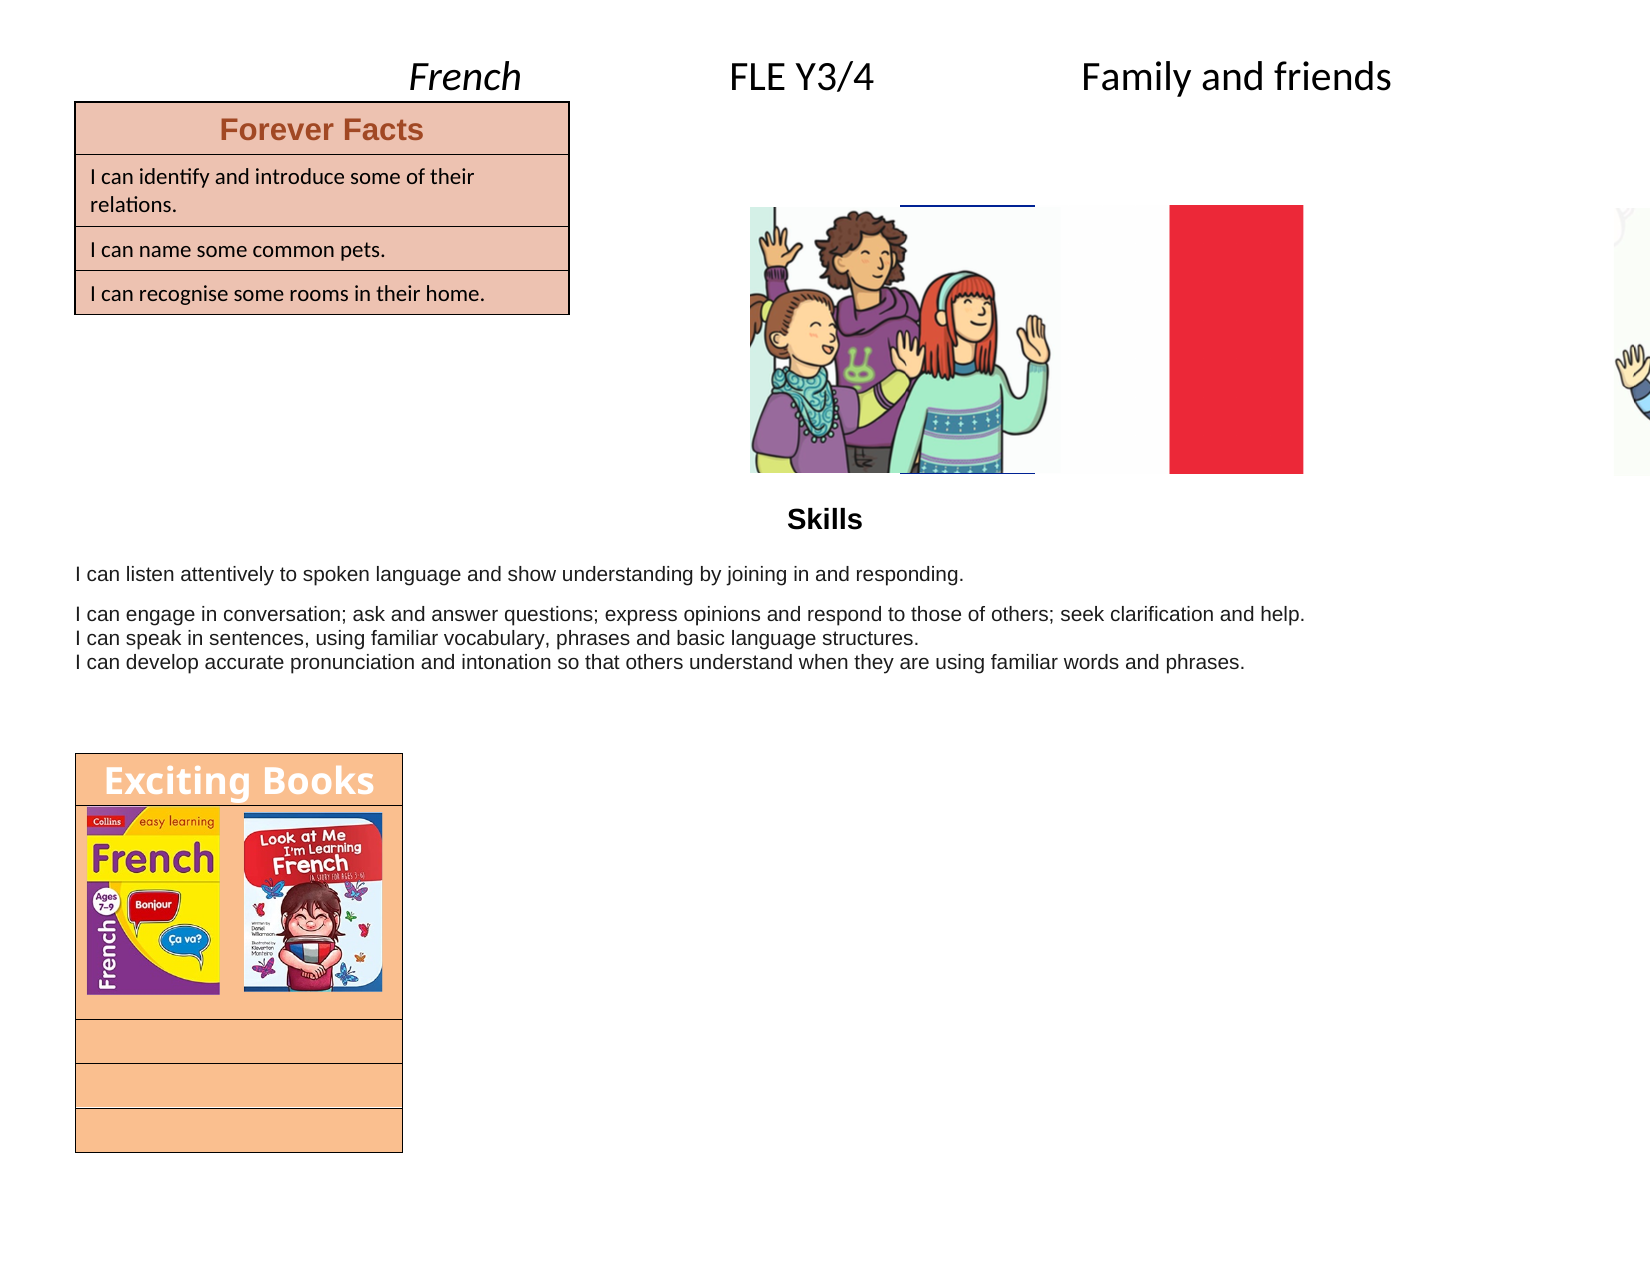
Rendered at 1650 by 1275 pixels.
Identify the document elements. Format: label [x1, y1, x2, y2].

picture [750, 205, 1304, 474]
picture [1613, 208, 1650, 476]
picture [243, 812, 383, 992]
picture [86, 806, 220, 995]
